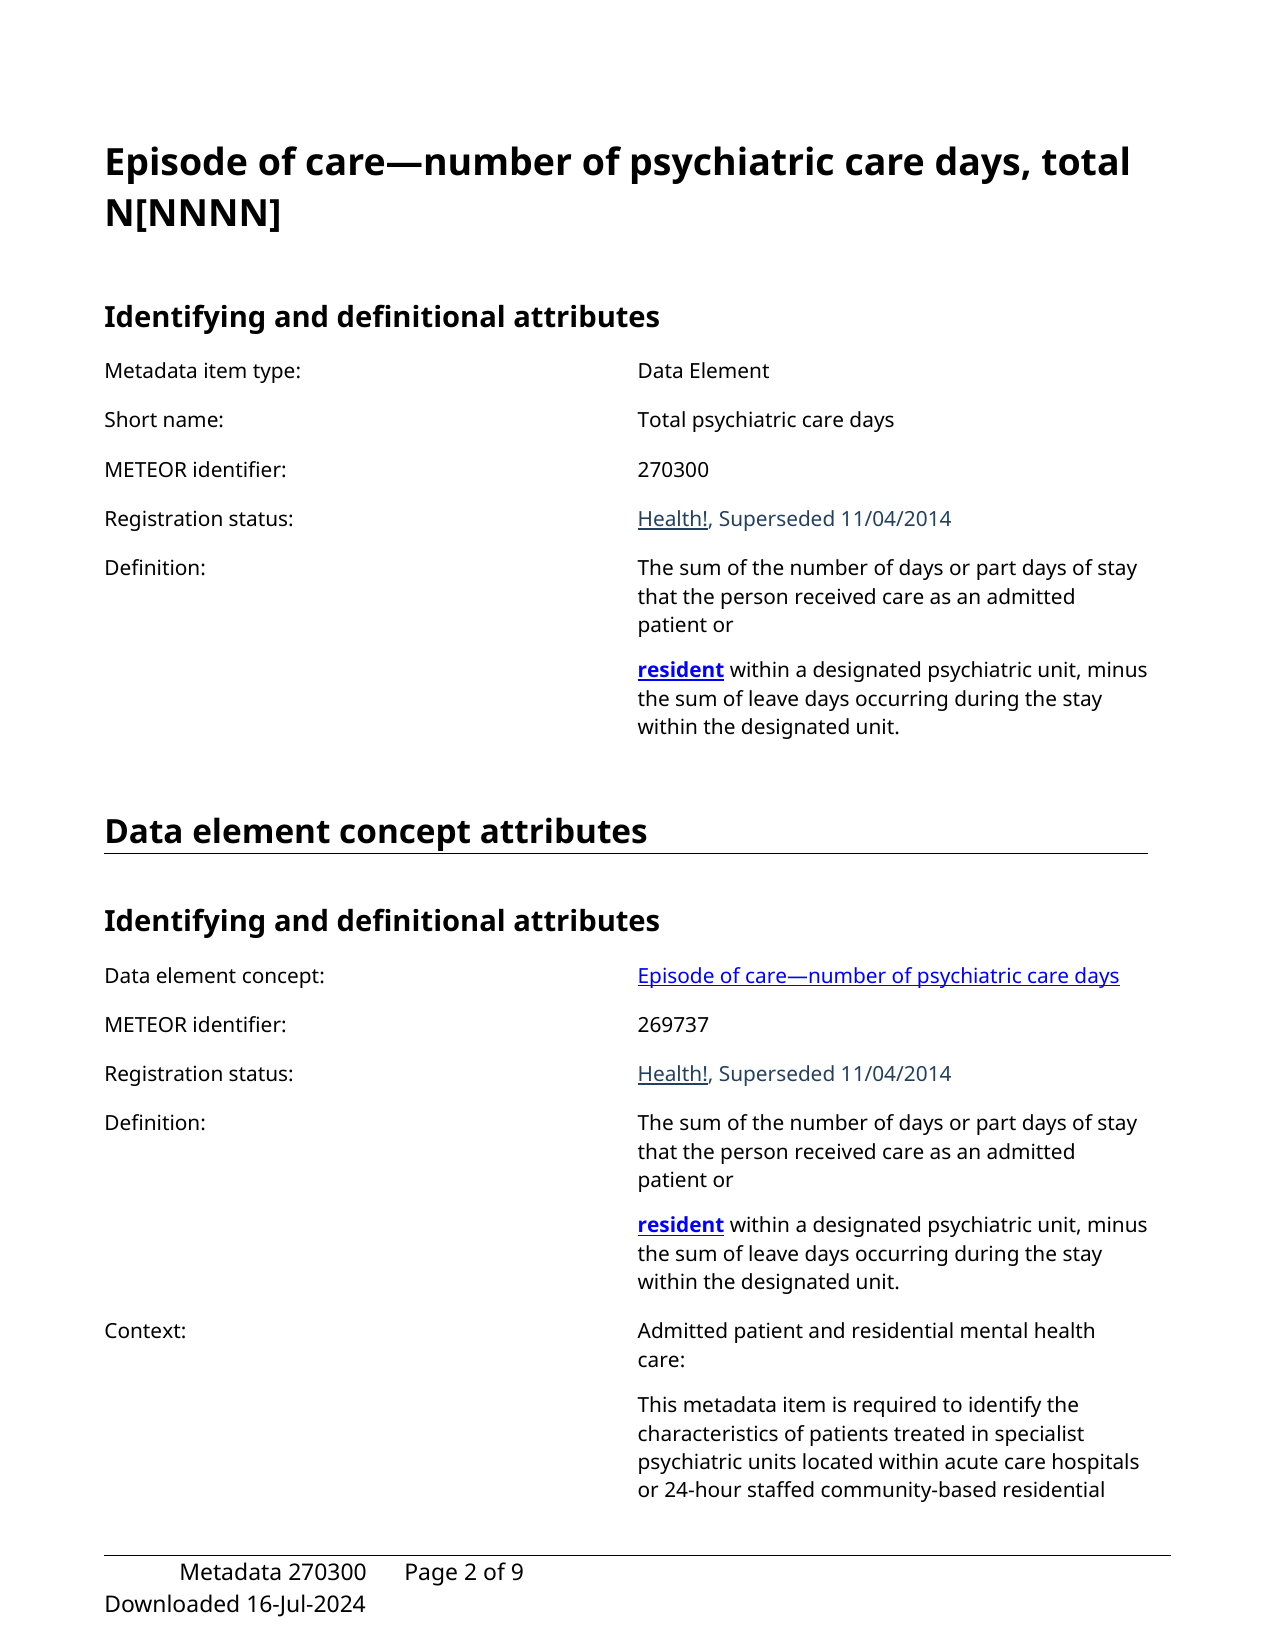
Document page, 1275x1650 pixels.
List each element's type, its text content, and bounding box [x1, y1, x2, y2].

table_cell The sum of the number of days or part days of stay that the person received care as an admitted patient or resident within a designated psychiatric unit, minus the sum of leave days occurring during the stay within the designated unit. [626, 543, 1159, 751]
table_cell Data Element [626, 346, 1159, 395]
table_cell Short name: [93, 395, 626, 444]
table_cell Data element concept: [93, 950, 626, 999]
table_header Data element concept attributes [93, 783, 1159, 854]
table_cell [626, 1306, 1159, 1514]
table_cell Health!, Superseded 11/04/2014 [626, 1049, 1159, 1098]
table_header Identifying and definitional attributes [93, 250, 1159, 346]
table_cell METEOR identifier: [93, 1000, 626, 1049]
table_cell Total psychiatric care days [626, 395, 1159, 444]
table_cell Identifying and definitional attributes [93, 854, 1159, 950]
table_cell Health!, Superseded 11/04/2014 [626, 494, 1159, 543]
table_cell 269737 [626, 1000, 1159, 1049]
table_cell Definition: [93, 1098, 626, 1306]
table_cell The sum of the number of days or part days of stay that the person received care as an admitted patient or resident within a designated psychiatric unit, minus the sum of leave days occurring during the stay within the designated unit. [626, 1098, 1159, 1306]
table_cell Metadata item type: [93, 346, 626, 395]
table_cell Definition: [93, 543, 626, 751]
table_cell Episode of care—number of psychiatric care days [626, 950, 1159, 999]
table_cell Context: [93, 1306, 626, 1514]
table_cell Registration status: [93, 494, 626, 543]
table_cell METEOR identifier: [93, 445, 626, 494]
subtitle Episode of care—number of psychiatric care days, total N[NNNN] [104, 135, 1171, 237]
table_cell Registration status: [93, 1049, 626, 1098]
table_cell 270300 [626, 445, 1159, 494]
